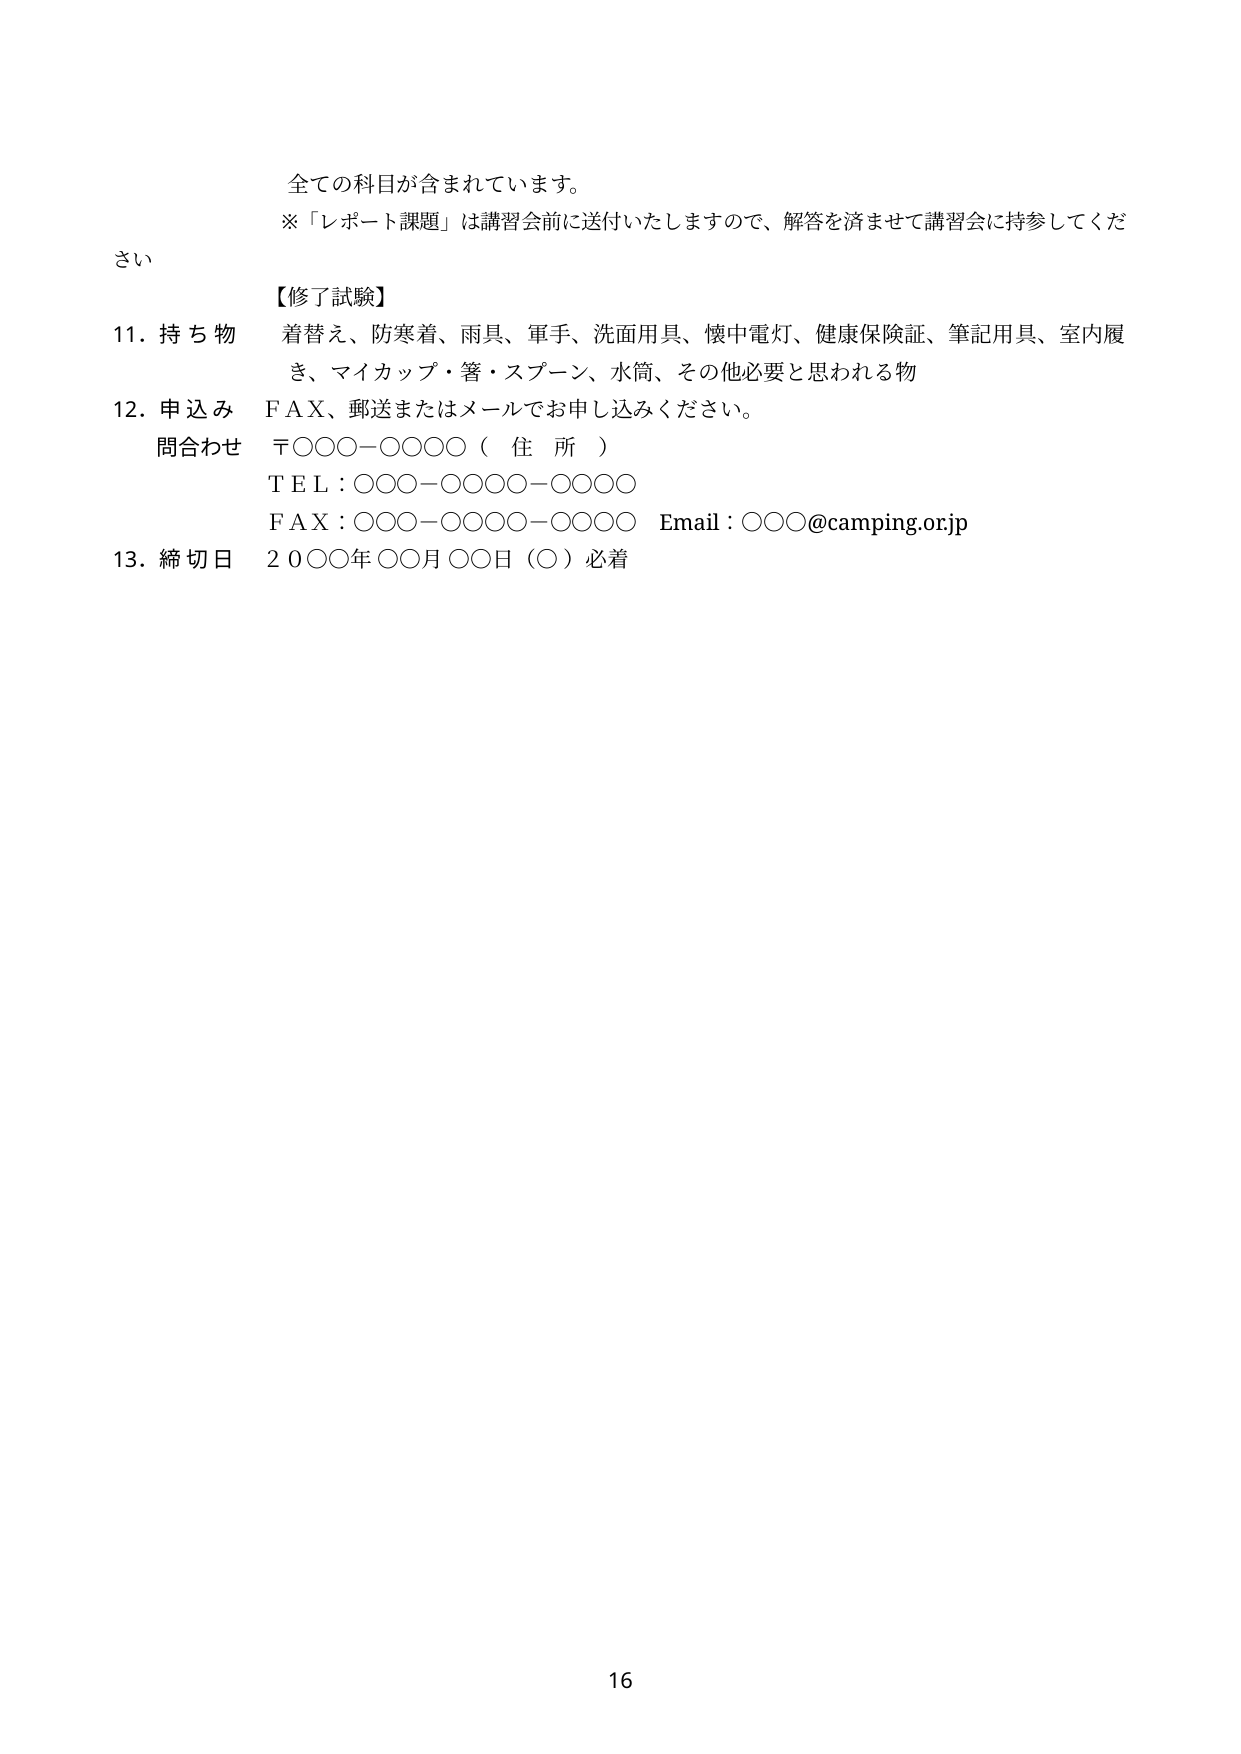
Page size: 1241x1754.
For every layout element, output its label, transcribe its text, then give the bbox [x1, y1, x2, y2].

text 問合わせ 〒〇〇〇－〇〇〇〇（ 住 所 ） [112, 427, 1128, 464]
text 12．申 込 み ＦＡＸ、郵送またはメールでお申し込みください。 [112, 389, 1128, 427]
text 13．締 切 日 ２０〇〇年 〇〇月 〇〇日（〇 ）必着 [112, 539, 1128, 577]
text ＦＡＸ：〇〇〇－〇〇〇〇－〇〇〇〇 Email：〇〇〇@camping.or.jp [112, 502, 1128, 539]
text 11．持 ち 物 着替え、防寒着、雨具、軍手、洗面用具、懐中電灯、健康保険証、筆記用具、室内履き、マイカップ・箸・スプーン、水筒、その他必要と思われる物 [112, 314, 1128, 389]
text 【修了試験】 [112, 277, 1128, 314]
text ※「レポート課題」は講習会前に送付いたしますので、解答を済ませて講習会に持参してください [112, 202, 1128, 277]
text ＴＥＬ：〇〇〇－〇〇〇〇－〇〇〇〇 [112, 464, 1128, 502]
text 全ての科目が含まれています。 [112, 164, 1128, 202]
